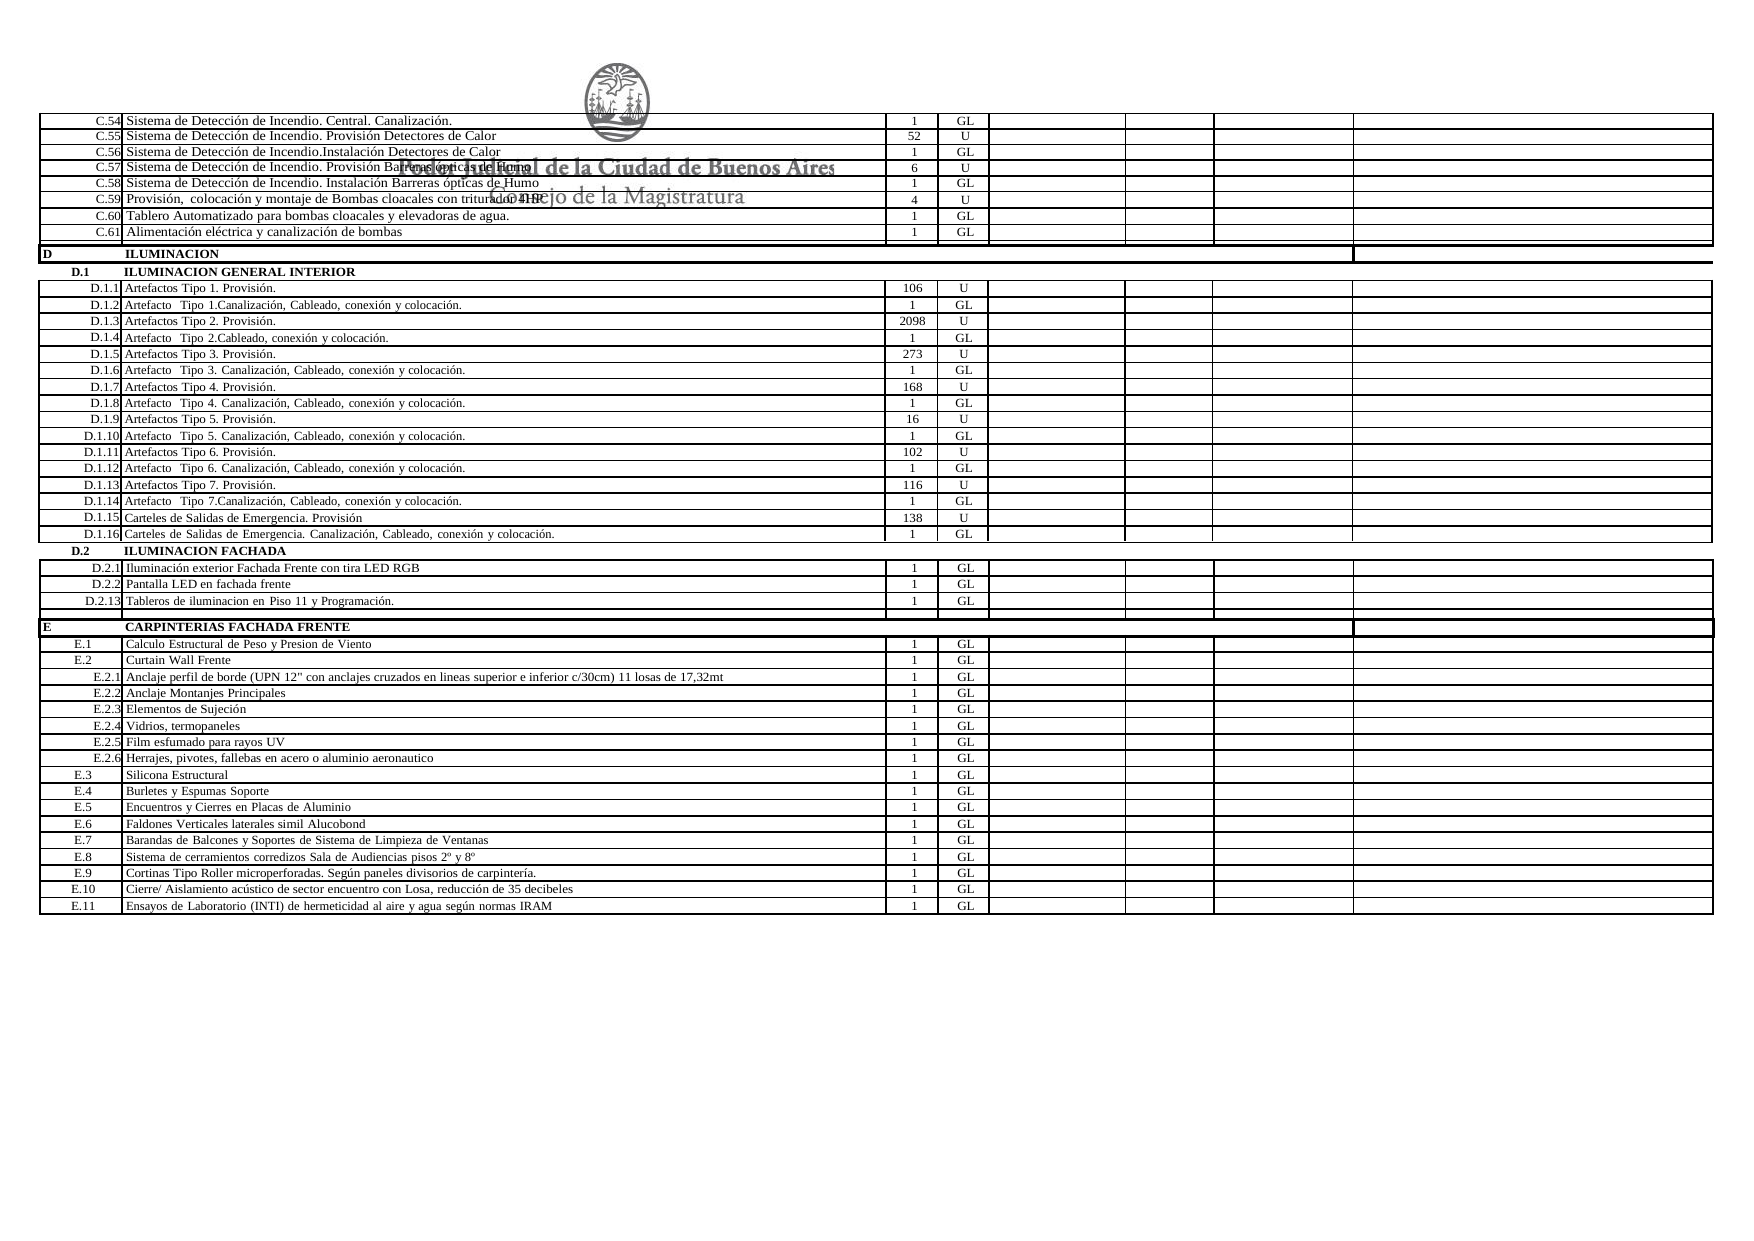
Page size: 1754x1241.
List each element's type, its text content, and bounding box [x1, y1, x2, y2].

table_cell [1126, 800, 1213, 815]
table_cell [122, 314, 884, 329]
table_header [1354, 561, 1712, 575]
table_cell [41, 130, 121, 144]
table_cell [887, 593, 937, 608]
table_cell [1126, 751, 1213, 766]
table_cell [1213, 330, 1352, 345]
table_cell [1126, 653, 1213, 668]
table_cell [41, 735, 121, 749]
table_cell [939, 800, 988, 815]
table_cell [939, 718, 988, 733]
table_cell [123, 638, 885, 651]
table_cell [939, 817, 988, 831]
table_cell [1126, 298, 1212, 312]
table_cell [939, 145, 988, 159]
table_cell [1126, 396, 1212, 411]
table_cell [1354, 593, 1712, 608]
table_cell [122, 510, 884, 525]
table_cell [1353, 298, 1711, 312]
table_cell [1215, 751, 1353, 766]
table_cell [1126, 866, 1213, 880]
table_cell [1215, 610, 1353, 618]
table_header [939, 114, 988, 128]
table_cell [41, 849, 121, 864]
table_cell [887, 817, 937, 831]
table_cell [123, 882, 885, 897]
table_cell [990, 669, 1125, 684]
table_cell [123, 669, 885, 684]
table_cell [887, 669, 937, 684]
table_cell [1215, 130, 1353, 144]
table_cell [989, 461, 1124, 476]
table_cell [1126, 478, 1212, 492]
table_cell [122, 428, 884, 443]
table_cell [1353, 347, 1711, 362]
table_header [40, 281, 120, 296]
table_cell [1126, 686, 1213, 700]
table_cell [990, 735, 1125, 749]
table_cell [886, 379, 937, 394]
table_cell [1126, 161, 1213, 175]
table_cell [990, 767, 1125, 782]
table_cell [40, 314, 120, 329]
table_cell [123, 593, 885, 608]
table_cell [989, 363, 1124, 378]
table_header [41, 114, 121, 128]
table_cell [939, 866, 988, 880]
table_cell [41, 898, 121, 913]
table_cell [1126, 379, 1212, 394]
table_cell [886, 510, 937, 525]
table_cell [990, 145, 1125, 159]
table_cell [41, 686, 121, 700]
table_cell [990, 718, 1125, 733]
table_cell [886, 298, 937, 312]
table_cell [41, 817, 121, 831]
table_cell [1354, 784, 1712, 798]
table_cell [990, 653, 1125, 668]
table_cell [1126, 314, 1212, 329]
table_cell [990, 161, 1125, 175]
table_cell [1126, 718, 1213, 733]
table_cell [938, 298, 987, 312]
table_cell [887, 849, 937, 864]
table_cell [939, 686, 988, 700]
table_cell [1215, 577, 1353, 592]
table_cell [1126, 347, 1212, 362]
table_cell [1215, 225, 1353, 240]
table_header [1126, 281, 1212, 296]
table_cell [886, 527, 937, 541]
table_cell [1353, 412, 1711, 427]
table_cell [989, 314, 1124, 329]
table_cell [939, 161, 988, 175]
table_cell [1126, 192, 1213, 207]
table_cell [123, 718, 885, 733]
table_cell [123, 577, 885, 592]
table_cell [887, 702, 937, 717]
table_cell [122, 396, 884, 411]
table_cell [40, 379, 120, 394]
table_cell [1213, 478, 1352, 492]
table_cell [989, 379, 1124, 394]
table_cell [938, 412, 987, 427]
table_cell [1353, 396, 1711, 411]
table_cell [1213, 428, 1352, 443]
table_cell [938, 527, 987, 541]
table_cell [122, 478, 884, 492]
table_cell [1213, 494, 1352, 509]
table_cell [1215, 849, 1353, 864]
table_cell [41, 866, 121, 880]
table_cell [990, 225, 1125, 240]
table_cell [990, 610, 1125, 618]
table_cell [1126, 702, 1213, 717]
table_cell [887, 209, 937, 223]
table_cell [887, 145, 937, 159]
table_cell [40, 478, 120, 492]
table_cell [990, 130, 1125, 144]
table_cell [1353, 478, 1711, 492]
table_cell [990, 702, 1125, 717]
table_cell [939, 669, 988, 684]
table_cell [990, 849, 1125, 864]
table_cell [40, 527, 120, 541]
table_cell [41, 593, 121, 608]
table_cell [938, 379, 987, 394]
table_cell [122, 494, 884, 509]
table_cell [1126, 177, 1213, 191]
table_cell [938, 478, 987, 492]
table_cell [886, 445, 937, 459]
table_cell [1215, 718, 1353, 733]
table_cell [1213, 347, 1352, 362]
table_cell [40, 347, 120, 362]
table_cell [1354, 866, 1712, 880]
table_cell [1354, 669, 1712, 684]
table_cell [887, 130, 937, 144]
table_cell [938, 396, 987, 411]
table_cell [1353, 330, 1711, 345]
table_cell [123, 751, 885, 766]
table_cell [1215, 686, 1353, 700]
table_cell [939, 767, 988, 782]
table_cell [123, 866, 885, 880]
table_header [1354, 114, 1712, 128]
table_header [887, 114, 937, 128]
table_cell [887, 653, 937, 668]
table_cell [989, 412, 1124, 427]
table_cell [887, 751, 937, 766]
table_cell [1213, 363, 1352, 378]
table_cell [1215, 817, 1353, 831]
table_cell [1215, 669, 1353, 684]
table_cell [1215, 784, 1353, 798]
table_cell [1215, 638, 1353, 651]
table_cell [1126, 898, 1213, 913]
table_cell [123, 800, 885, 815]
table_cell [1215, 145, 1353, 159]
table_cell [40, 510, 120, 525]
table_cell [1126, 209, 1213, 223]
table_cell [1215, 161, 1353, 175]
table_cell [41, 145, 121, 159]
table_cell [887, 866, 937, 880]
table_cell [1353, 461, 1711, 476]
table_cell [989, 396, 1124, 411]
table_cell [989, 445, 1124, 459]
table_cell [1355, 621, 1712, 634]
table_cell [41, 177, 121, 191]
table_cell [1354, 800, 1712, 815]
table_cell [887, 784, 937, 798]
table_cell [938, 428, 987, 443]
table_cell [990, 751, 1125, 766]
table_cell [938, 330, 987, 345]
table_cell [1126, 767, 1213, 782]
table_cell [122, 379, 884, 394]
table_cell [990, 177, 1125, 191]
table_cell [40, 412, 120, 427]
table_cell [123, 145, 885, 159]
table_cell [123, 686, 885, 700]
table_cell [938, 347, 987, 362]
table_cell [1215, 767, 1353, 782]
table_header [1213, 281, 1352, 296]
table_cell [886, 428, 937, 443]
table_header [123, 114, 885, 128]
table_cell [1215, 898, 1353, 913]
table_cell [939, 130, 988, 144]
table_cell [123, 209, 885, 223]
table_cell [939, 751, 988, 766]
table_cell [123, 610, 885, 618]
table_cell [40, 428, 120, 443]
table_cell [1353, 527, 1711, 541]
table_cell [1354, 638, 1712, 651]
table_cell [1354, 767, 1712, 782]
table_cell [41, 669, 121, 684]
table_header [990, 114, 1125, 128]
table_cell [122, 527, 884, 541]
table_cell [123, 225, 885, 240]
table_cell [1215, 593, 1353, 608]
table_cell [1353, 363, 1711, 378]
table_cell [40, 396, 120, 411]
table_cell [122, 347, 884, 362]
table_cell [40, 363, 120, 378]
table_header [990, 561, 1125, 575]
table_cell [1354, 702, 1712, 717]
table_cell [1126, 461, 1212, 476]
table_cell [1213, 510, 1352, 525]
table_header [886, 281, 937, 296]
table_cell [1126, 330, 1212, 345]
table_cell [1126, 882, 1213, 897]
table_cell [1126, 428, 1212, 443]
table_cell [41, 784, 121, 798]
list ILUMINACION FACHADA [71, 544, 1727, 558]
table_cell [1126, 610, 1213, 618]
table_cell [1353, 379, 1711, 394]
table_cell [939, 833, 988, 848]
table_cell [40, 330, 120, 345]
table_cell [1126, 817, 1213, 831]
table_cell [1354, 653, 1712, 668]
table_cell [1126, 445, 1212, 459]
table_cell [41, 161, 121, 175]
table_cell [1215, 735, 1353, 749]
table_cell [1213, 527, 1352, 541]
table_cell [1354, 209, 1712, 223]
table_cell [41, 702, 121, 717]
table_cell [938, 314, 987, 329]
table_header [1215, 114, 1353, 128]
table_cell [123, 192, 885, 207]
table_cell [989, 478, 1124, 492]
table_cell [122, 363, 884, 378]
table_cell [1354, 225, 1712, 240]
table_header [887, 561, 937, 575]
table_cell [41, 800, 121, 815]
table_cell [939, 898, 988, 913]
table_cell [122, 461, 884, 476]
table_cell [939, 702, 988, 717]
list ILUMINACION GENERAL INTERIOR [71, 264, 1727, 279]
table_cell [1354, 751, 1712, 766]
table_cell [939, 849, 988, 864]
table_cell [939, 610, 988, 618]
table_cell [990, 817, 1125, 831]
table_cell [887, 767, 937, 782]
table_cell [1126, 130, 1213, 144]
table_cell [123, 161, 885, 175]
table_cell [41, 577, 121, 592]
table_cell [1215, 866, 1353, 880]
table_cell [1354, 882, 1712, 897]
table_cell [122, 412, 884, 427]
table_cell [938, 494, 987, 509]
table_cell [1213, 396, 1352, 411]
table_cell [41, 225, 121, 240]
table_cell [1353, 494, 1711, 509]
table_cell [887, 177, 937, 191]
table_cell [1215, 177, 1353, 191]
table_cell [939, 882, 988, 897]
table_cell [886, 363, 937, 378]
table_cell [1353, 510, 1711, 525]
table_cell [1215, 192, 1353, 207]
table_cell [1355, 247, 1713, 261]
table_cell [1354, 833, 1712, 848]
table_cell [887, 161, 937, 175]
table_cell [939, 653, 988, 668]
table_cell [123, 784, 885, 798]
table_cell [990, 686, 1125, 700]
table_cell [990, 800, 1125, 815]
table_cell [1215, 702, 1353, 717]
picture [398, 63, 835, 113]
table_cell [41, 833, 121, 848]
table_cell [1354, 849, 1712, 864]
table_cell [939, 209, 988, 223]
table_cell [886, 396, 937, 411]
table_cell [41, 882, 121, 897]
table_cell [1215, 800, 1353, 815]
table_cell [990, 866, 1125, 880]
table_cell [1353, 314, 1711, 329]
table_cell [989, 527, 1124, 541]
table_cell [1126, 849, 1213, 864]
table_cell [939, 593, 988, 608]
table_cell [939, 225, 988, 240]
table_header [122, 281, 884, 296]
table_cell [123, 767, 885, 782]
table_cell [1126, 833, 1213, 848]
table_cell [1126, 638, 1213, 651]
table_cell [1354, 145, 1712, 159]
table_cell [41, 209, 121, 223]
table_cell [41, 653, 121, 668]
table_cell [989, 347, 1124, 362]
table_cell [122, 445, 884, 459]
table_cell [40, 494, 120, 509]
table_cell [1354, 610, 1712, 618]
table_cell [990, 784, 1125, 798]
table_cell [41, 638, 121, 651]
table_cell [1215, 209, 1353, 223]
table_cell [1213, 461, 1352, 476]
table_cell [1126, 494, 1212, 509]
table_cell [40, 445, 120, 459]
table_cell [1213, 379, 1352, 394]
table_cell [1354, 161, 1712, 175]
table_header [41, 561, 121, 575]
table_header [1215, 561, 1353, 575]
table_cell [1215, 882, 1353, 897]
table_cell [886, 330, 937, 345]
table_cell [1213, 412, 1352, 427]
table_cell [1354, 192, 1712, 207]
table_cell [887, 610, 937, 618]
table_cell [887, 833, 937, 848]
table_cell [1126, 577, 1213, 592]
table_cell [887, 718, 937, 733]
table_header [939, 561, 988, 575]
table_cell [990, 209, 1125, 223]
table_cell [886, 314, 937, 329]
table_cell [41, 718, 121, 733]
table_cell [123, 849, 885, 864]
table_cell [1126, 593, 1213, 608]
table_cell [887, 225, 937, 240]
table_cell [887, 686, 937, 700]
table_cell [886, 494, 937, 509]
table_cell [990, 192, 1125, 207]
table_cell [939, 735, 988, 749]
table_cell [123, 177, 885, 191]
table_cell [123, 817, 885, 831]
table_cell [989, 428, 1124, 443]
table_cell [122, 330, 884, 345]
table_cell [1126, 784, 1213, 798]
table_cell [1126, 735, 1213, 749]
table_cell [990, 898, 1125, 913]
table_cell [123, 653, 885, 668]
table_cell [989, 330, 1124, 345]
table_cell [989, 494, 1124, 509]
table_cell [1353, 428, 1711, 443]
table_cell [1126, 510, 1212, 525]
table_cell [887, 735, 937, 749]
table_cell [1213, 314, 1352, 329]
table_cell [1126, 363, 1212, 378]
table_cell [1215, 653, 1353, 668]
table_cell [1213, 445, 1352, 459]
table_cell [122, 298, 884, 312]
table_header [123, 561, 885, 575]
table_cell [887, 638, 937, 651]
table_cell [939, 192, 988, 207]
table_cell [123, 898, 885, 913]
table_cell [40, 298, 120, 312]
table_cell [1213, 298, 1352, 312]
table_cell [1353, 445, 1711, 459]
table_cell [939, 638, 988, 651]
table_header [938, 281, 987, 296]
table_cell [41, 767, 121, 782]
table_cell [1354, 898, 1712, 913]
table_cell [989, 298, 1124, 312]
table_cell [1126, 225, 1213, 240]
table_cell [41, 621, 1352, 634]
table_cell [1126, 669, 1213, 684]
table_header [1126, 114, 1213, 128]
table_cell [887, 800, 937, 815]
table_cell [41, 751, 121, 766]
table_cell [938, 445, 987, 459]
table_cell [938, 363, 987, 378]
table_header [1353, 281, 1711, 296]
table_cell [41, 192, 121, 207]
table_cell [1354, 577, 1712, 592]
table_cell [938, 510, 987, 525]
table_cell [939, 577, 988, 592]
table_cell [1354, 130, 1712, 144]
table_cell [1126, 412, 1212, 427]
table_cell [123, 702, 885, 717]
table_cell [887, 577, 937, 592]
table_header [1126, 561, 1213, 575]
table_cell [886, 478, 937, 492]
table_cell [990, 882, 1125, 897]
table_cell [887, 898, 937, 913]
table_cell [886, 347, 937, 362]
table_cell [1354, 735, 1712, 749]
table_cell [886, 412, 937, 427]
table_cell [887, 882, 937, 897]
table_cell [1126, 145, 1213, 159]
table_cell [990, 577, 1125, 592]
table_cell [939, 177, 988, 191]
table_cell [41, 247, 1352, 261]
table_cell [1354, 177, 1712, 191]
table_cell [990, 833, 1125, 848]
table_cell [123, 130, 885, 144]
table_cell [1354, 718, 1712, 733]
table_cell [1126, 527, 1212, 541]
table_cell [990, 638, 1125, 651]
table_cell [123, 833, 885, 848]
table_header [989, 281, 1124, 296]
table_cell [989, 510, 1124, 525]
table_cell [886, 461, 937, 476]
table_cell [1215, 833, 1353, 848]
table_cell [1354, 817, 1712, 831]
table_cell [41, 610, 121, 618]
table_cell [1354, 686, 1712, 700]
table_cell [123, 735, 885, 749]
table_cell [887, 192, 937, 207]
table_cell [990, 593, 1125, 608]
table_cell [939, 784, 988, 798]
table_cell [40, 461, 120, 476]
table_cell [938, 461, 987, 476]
